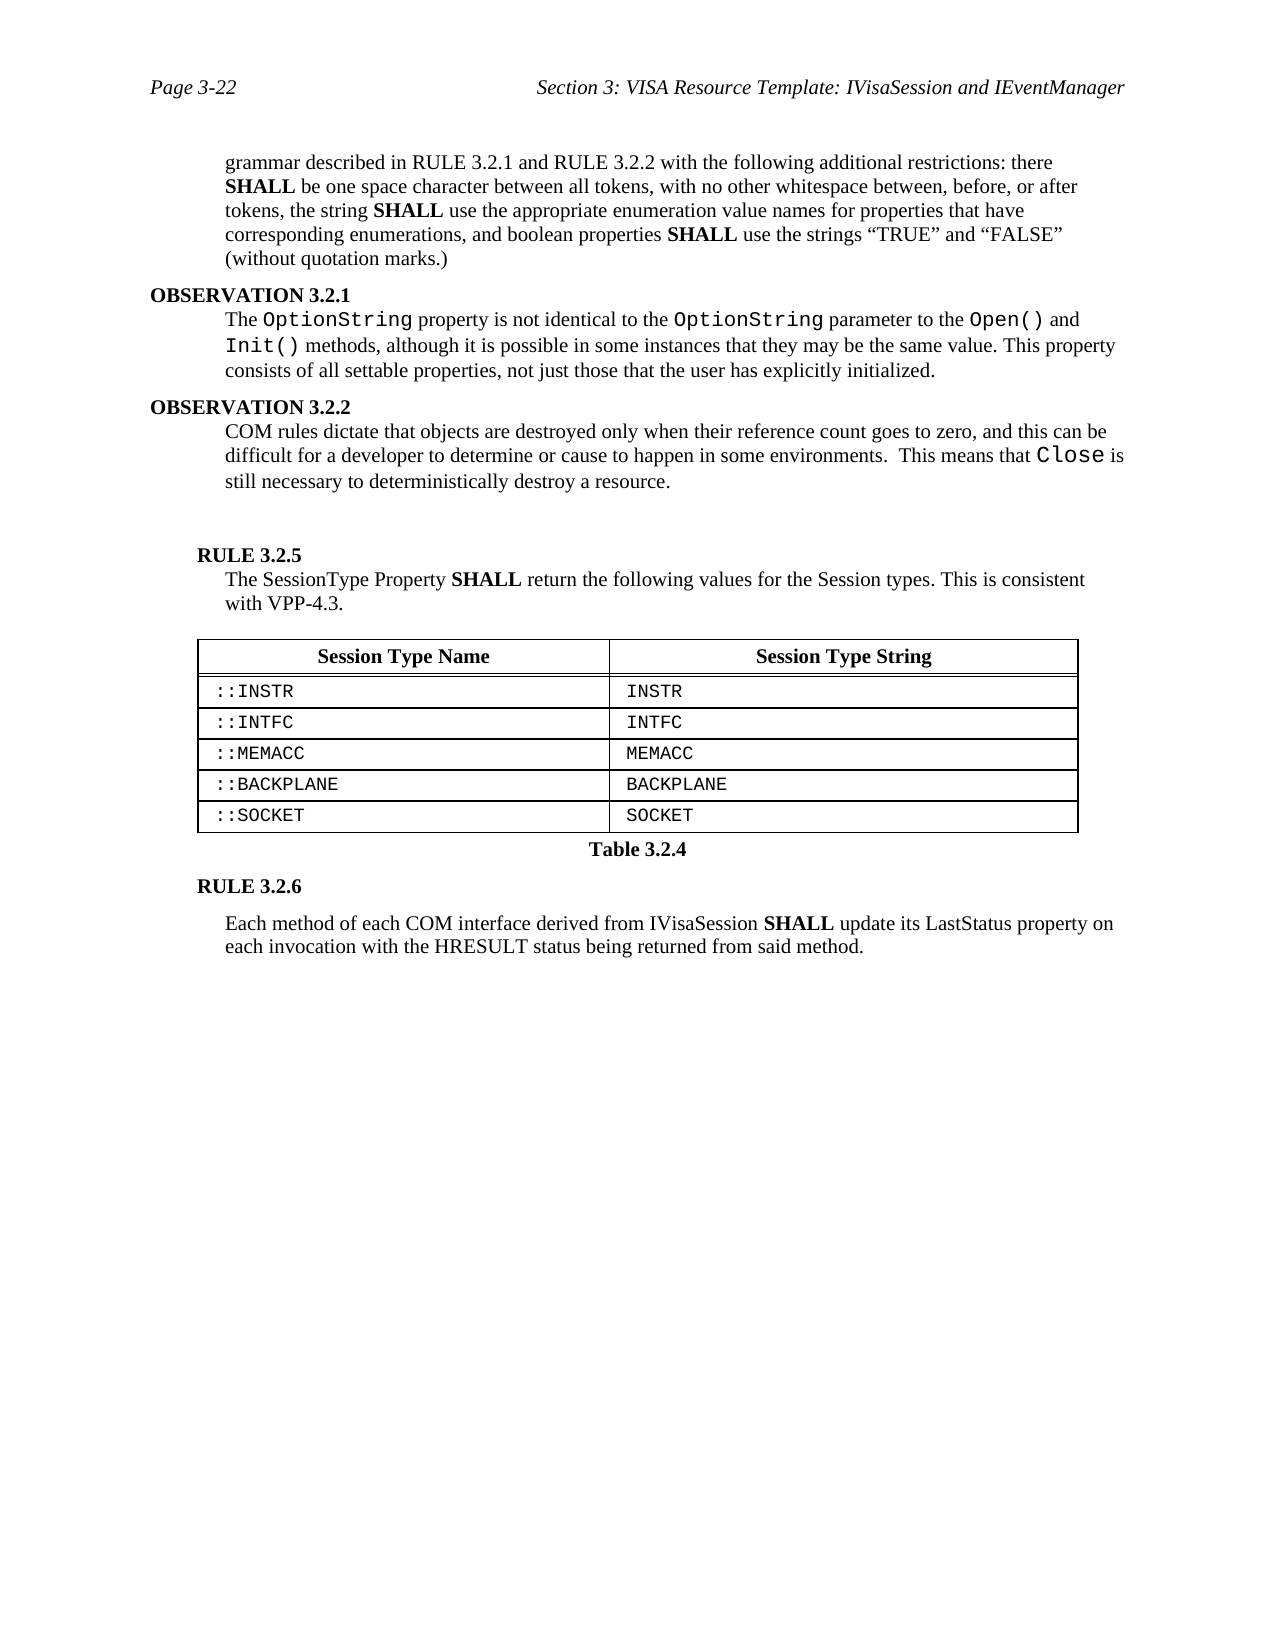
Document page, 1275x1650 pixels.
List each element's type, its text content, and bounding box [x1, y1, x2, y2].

text The SessionType Property SHALL return the following values for the Session types. This is consistent with VPP-4.3. [225, 567, 1125, 615]
table_cell ::INSTR [199, 677, 609, 707]
table_header Session Type Name [199, 640, 609, 673]
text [225, 150, 1125, 270]
table_cell INTFC [610, 709, 1077, 738]
list Table 3.2.4 [150, 837, 1125, 861]
table_cell ::INTFC [199, 709, 609, 738]
table_cell ::MEMACC [199, 740, 609, 769]
table_cell SOCKET [610, 802, 1077, 832]
text Each method of each COM interface derived from IVisaSession SHALL update its LastStatus property on each invocation with the HRESULT status being returned from said method. [225, 910, 1125, 958]
table_header Session Type String [610, 640, 1077, 673]
table_cell INSTR [610, 677, 1077, 707]
table_cell MEMACC [610, 740, 1077, 769]
table_cell ::BACKPLANE [199, 771, 609, 800]
table_cell BACKPLANE [610, 771, 1077, 800]
table_cell ::SOCKET [199, 802, 609, 832]
text The OptionString property is not identical to the OptionString parameter to the Open() and Init() methods, although it is possible in some instances that they may be the same value. This property consists of all settable properties, not just those that the user has explicitly initialized. [225, 307, 1125, 382]
text COM rules dictate that objects are destroyed only when their reference count goes to zero, and this can be difficult for a developer to determine or cause to happen in some environments. This means that Close is still necessary to deterministically destroy a resource. [225, 419, 1125, 493]
